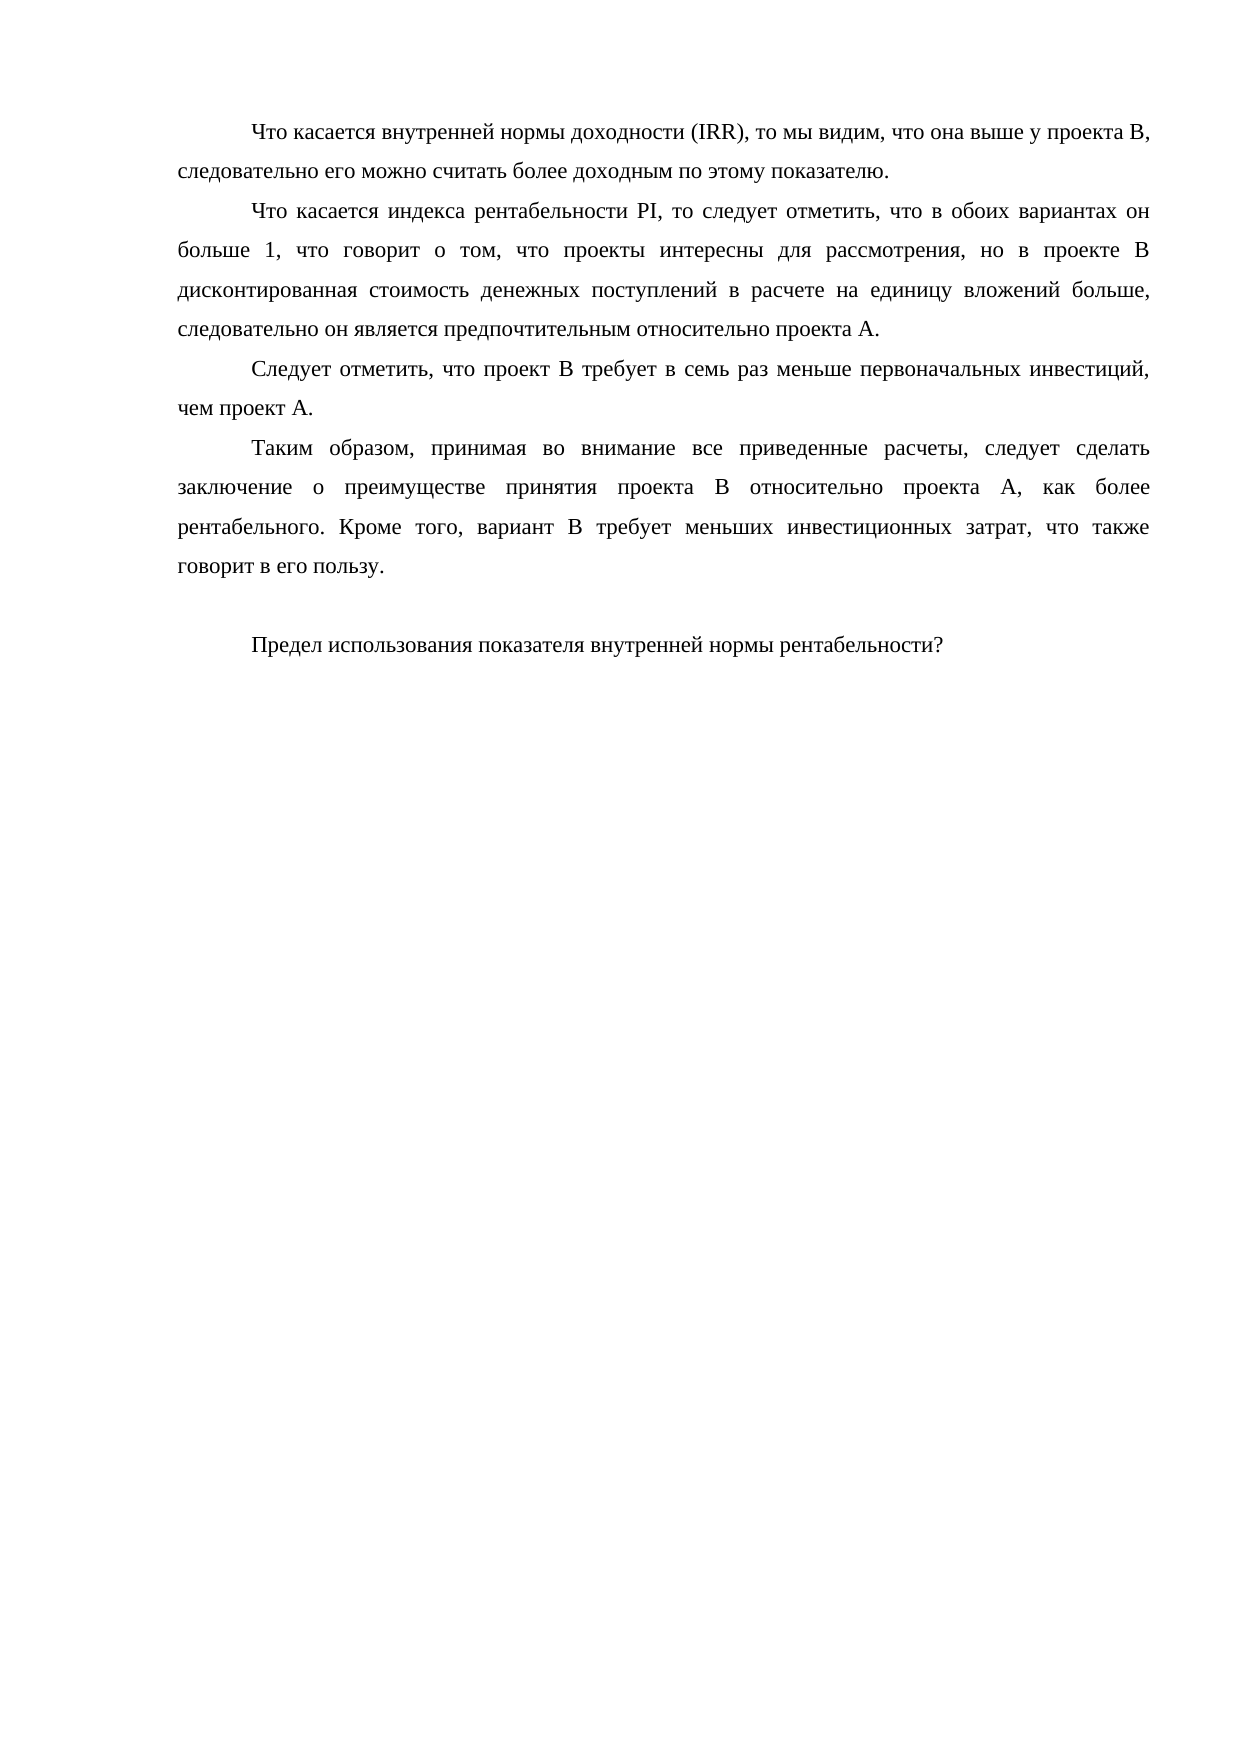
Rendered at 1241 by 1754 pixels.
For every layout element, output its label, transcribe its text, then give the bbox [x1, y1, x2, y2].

text Таким образом, принимая во внимание все приведенные расчеты, следует сделать заключение о преимуществе принятия проекта В относительно проекта А, как более рентабельного. Кроме того, вариант В требует меньших инвестиционных затрат, что также говорит в его пользу. [177, 434, 1152, 579]
text Что касается индекса рентабельности PI, то следует отметить, что в обоих вариантах он больше 1, что говорит о том, что проекты интересны для рассмотрения, но в проекте В дисконтированная стоимость денежных поступлений в расчете на единицу вложений больше, следовательно он является предпочтительным относительно проекта А. [177, 197, 1152, 342]
text Предел использования показателя внутренней нормы рентабельности? [177, 631, 1152, 658]
text Следует отметить, что проект В требует в семь раз меньше первоначальных инвестиций, чем проект А. [177, 355, 1152, 421]
text Что касается внутренней нормы доходности (IRR), то мы видим, что она выше у проекта В, следовательно его можно считать более доходным по этому показателю. [177, 118, 1152, 184]
